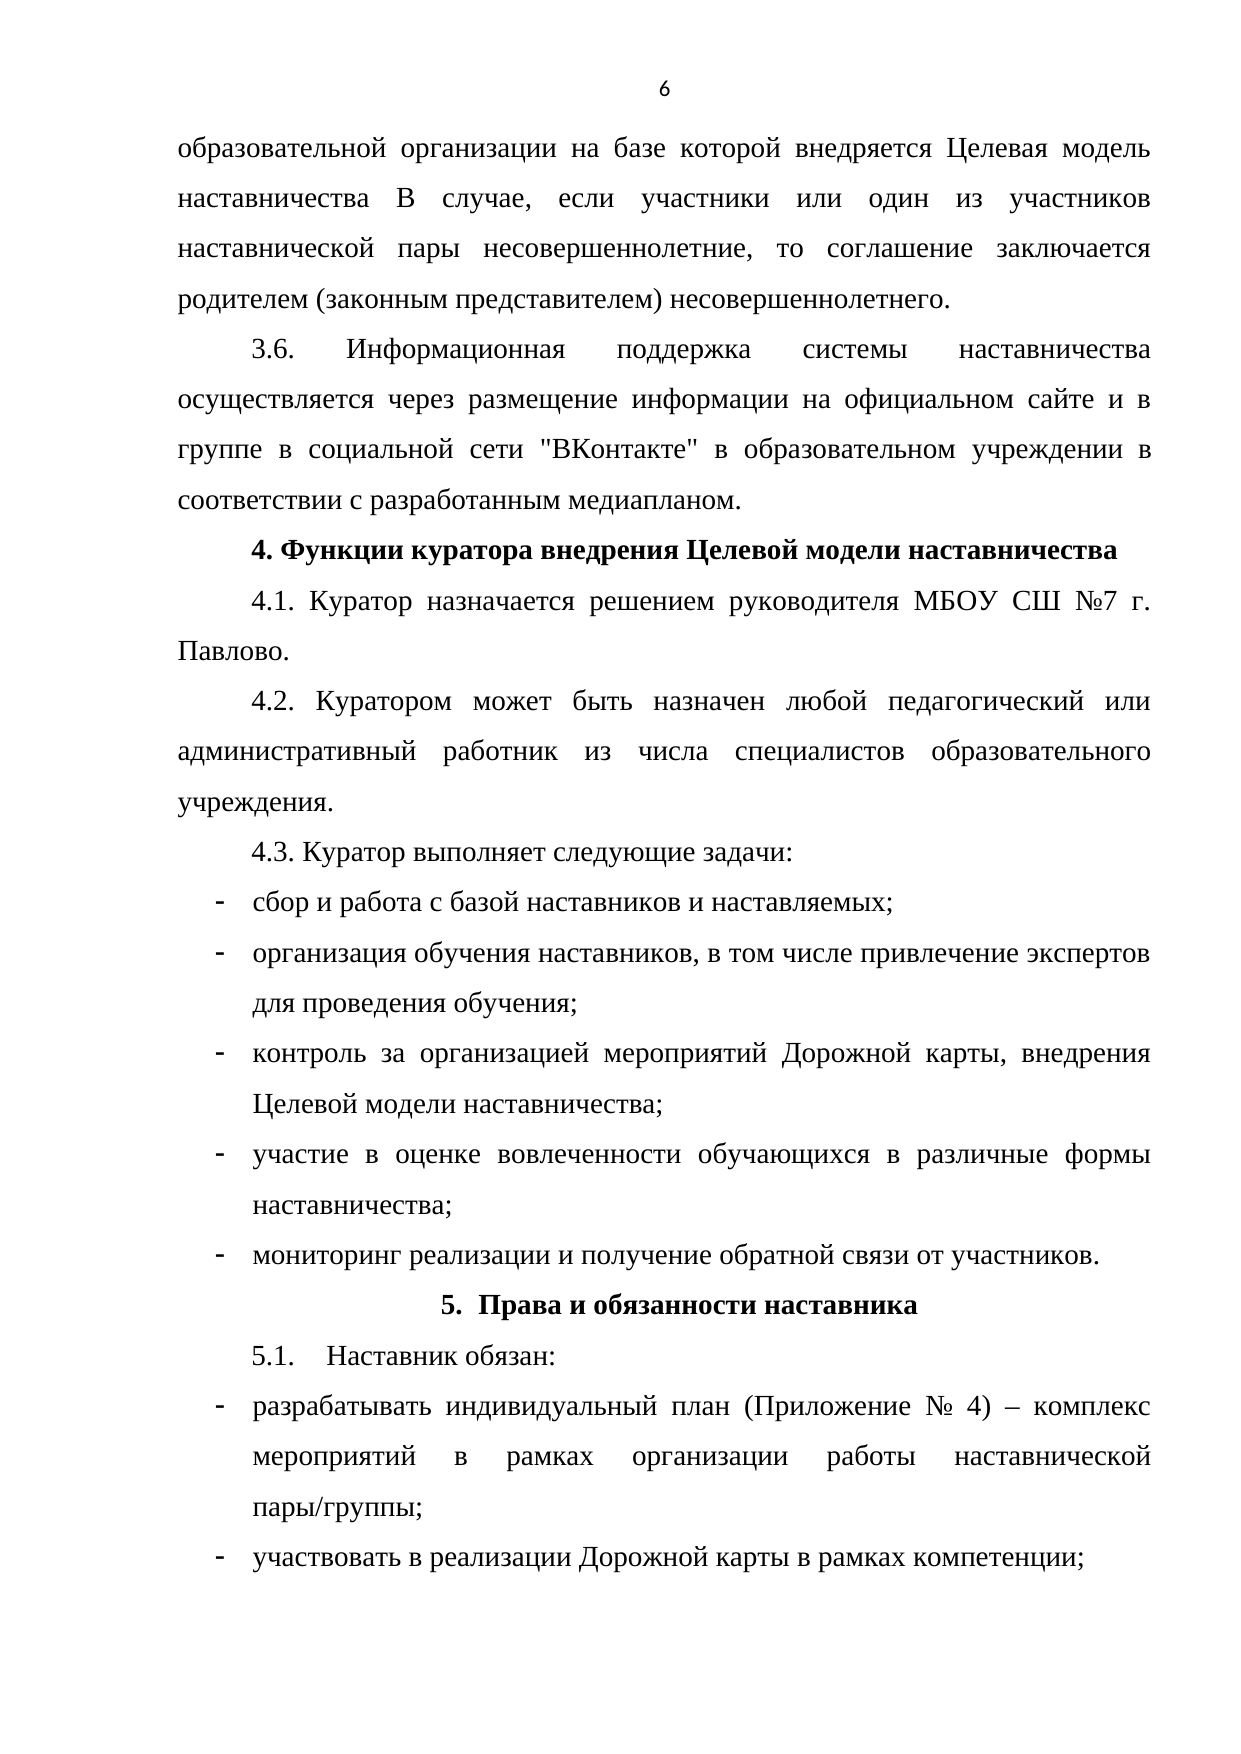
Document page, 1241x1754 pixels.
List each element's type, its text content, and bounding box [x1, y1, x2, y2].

text 4. Функции куратора внедрения Целевой модели наставничества [177, 532, 1152, 566]
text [177, 130, 1152, 314]
list организация обучения наставников, в том числе привлечение экспертов для проведения обучения; [215, 935, 1152, 1019]
text 4.2. Куратором может быть назначен любой педагогический или административный работник из числа специалистов образовательного учреждения. [177, 683, 1152, 817]
list сбор и работа с базой наставников и наставляемых; [215, 884, 1152, 918]
list Права и обязанности наставника [207, 1287, 1152, 1321]
list участие в оценке вовлеченности обучающихся в различные формы наставничества; [215, 1136, 1152, 1220]
list мониторинг реализации и получение обратной связи от участников. [215, 1237, 1152, 1271]
list контроль за организацией мероприятий Дорожной карты, внедрения Целевой модели наставничества; [215, 1036, 1152, 1119]
text 4.1. Куратор назначается решением руководителя МБОУ СШ №7 г. Павлово. [177, 583, 1152, 666]
text 4.3. Куратор выполняет следующие задачи: [177, 834, 1152, 868]
list разрабатывать индивидуальный план (Приложение № 4) – комплекс мероприятий в рамках организации работы наставнической пары/группы; [215, 1388, 1152, 1522]
list Наставник обязан: [251, 1338, 1152, 1371]
list участвовать в реализации Дорожной карты в рамках компетенции; [215, 1539, 1152, 1573]
text 3.6. Информационная поддержка системы наставничества осуществляется через размещение информации на официальном сайте и в группе в социальной сети "ВКонтакте" в образовательном учреждении в соответствии с разработанным медиапланом. [177, 331, 1152, 516]
